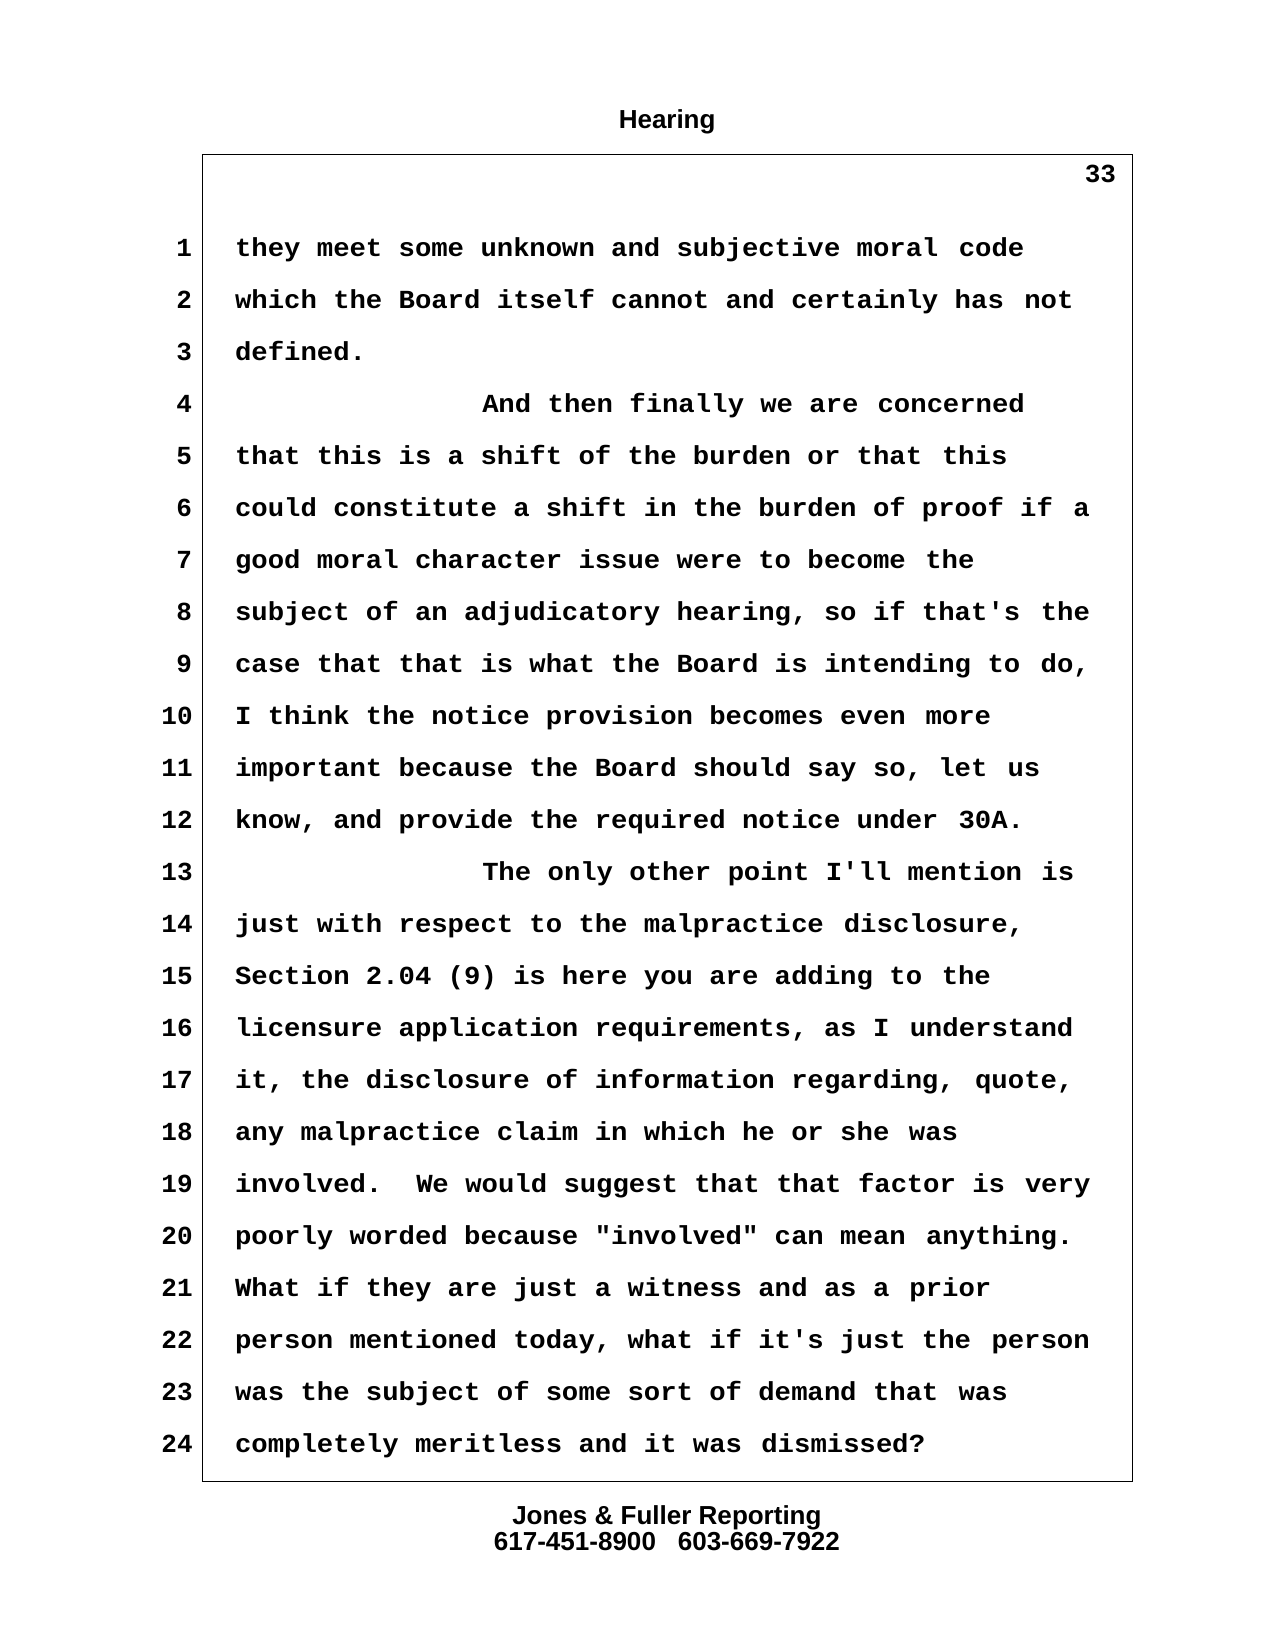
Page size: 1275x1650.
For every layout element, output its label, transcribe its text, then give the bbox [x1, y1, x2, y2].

list they meet some unknown and subjective moral code [176, 235, 1144, 264]
list licensure application requirements, as I understand [161, 1015, 1144, 1044]
list And then finally we are concerned [176, 391, 1144, 420]
list completely meritless and it was dismissed? [161, 1431, 1144, 1461]
list could constitute a shift in the burden of proof if a [176, 495, 1144, 524]
list person mentioned today, what if it's just the person [161, 1327, 1144, 1356]
list poorly worded because "involved" can mean anything. [161, 1223, 1144, 1252]
list subject of an adjudicatory hearing, so if that's the [176, 599, 1144, 628]
list case that that is what the Board is intending to do, [176, 651, 1144, 680]
list What if they are just a witness and as a prior [161, 1275, 1144, 1304]
list was the subject of some sort of demand that was [161, 1379, 1144, 1408]
list which the Board itself cannot and certainly has not [176, 287, 1144, 316]
list I think the notice provision becomes even more [161, 703, 1144, 732]
list that this is a shift of the burden or that this [176, 443, 1144, 472]
list involved. We would suggest that that factor is very [161, 1171, 1144, 1200]
list defined. [176, 339, 1144, 368]
list The only other point I'll mention is [161, 859, 1144, 888]
list just with respect to the malpractice disclosure, [161, 911, 1144, 940]
list any malpractice claim in which he or she was [161, 1119, 1144, 1148]
list Section 2.04 (9) is here you are adding to the [161, 963, 1144, 992]
list it, the disclosure of information regarding, quote, [161, 1067, 1144, 1096]
list know, and provide the required notice under 30A. [161, 807, 1144, 836]
list good moral character issue were to become the [176, 547, 1144, 576]
list important because the Board should say so, let us [161, 755, 1144, 784]
